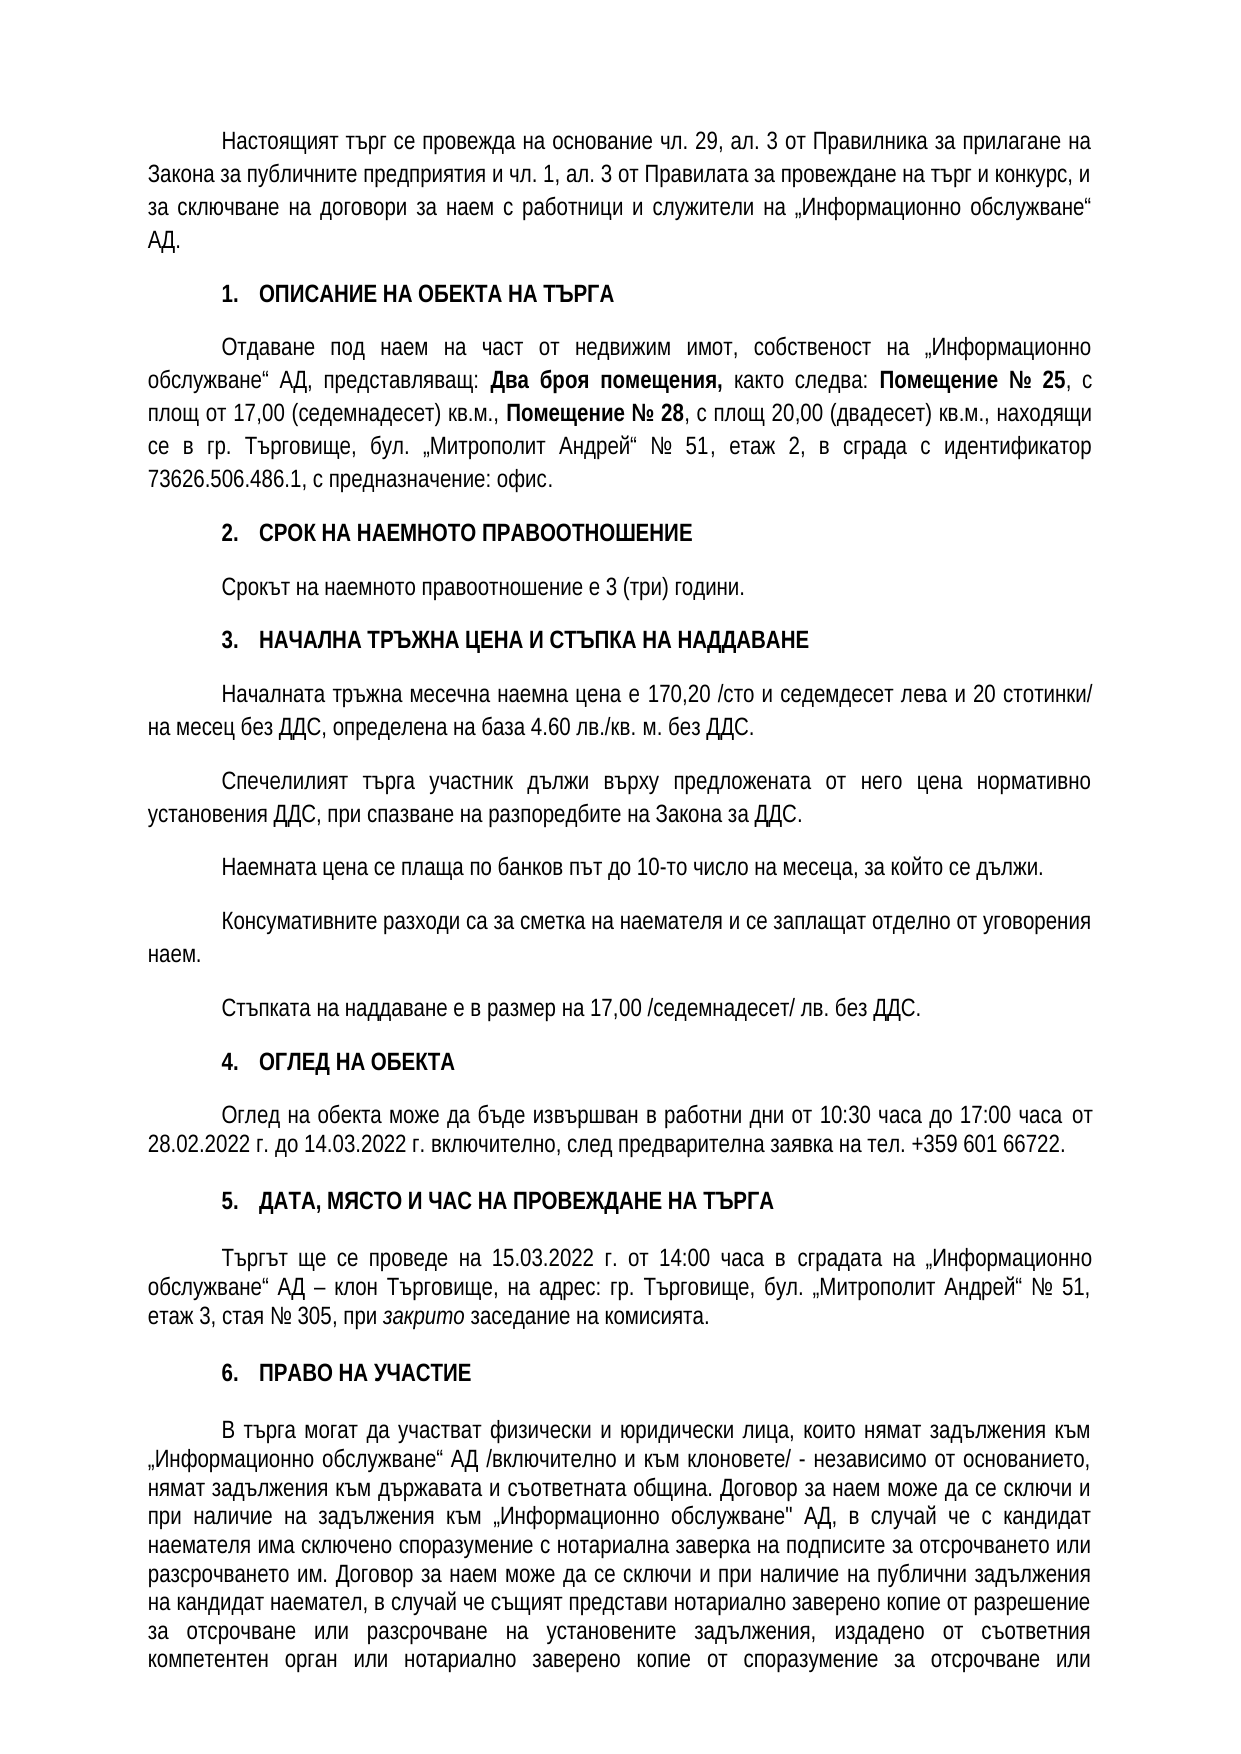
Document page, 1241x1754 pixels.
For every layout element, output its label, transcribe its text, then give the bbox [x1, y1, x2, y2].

text Наемната цена се плаща по банков път до 10-то число на месеца, за който се дължи. [148, 852, 1092, 881]
list ПРАВО НА УЧАСТИЕ [221, 1358, 1092, 1387]
text Отдаване под наем на част от недвижим имот, собственост на „Информационно обслужване“ АД, представляващ: Два броя помещения, както следва: Помещение № 25, с площ от 17,00 (седемнадесет) кв.м., Помещение № 28, с площ 20,00 (двадесет) кв.м., находящи се в гр. Търговище, бул. „Митрополит Андрей“ № 51, етаж 2, в сграда с идентификатор 73626.506.486.1, с предназначение: офис. [148, 332, 1092, 493]
text Настоящият търг се провежда на основание чл. 29, ал. 3 от Правилника за прилагане на Закона за публичните предприятия и чл. 1, ал. 3 от Правилата за провеждане на търг и конкурс, и за сключване на договори за наем с работници и служители на „Информационно обслужване“ АД. [148, 126, 1092, 253]
text Началната тръжна месечна наемна цена е 170,20 /сто и седемдесет лева и 20 стотинки/ на месец без ДДС, определена на база 4.60 лв./кв. м. без ДДС. [148, 679, 1092, 741]
list ОПИСАНИЕ НА ОБЕКТА НА ТЪРГА [221, 278, 1092, 307]
list ДАТА, МЯСТО И ЧАС НА ПРОВЕЖДАНЕ НА ТЪРГА [221, 1186, 1092, 1215]
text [148, 1415, 1092, 1673]
text Спечелилият търга участник дължи върху предложената от него цена нормативно установения ДДС, при спазване на разпоредбите на Закона за ДДС. [148, 766, 1092, 827]
text Срокът на наемното правоотношение е 3 (три) години. [221, 571, 1092, 600]
text Оглед на обекта може да бъде извършван в работни дни от 10:30 часа до 17:00 часа от 28.02.2022 г. до 14.03.2022 г. включително, след предварителна заявка на тел. +359 601 66722. [148, 1100, 1092, 1157]
text Консумативните разходи са за сметка на наемателя и се заплащат отделно от уговорения наем. [148, 906, 1092, 968]
list ОГЛЕД НА ОБЕКТА [221, 1046, 1092, 1075]
list СРОК НА НАЕМНОТО ПРАВООТНОШЕНИЕ [221, 518, 1092, 546]
text Стъпката на наддаване е в размер на 17,00 /седемнадесет/ лв. без ДДС. [148, 993, 1092, 1021]
list НАЧАЛНА ТРЪЖНА ЦЕНА И СТЪПКА НА НАДДАВАНЕ [221, 625, 1092, 654]
text Търгът ще се проведе на 15.03.2022 г. от 14:00 часа в сградата на „Информационно обслужване“ АД – клон Търговище, на адрес: гр. Търговище, бул. „Митрополит Андрей“ № 51, етаж 3, стая № 305, при закрито заседание на комисията. [148, 1243, 1092, 1329]
